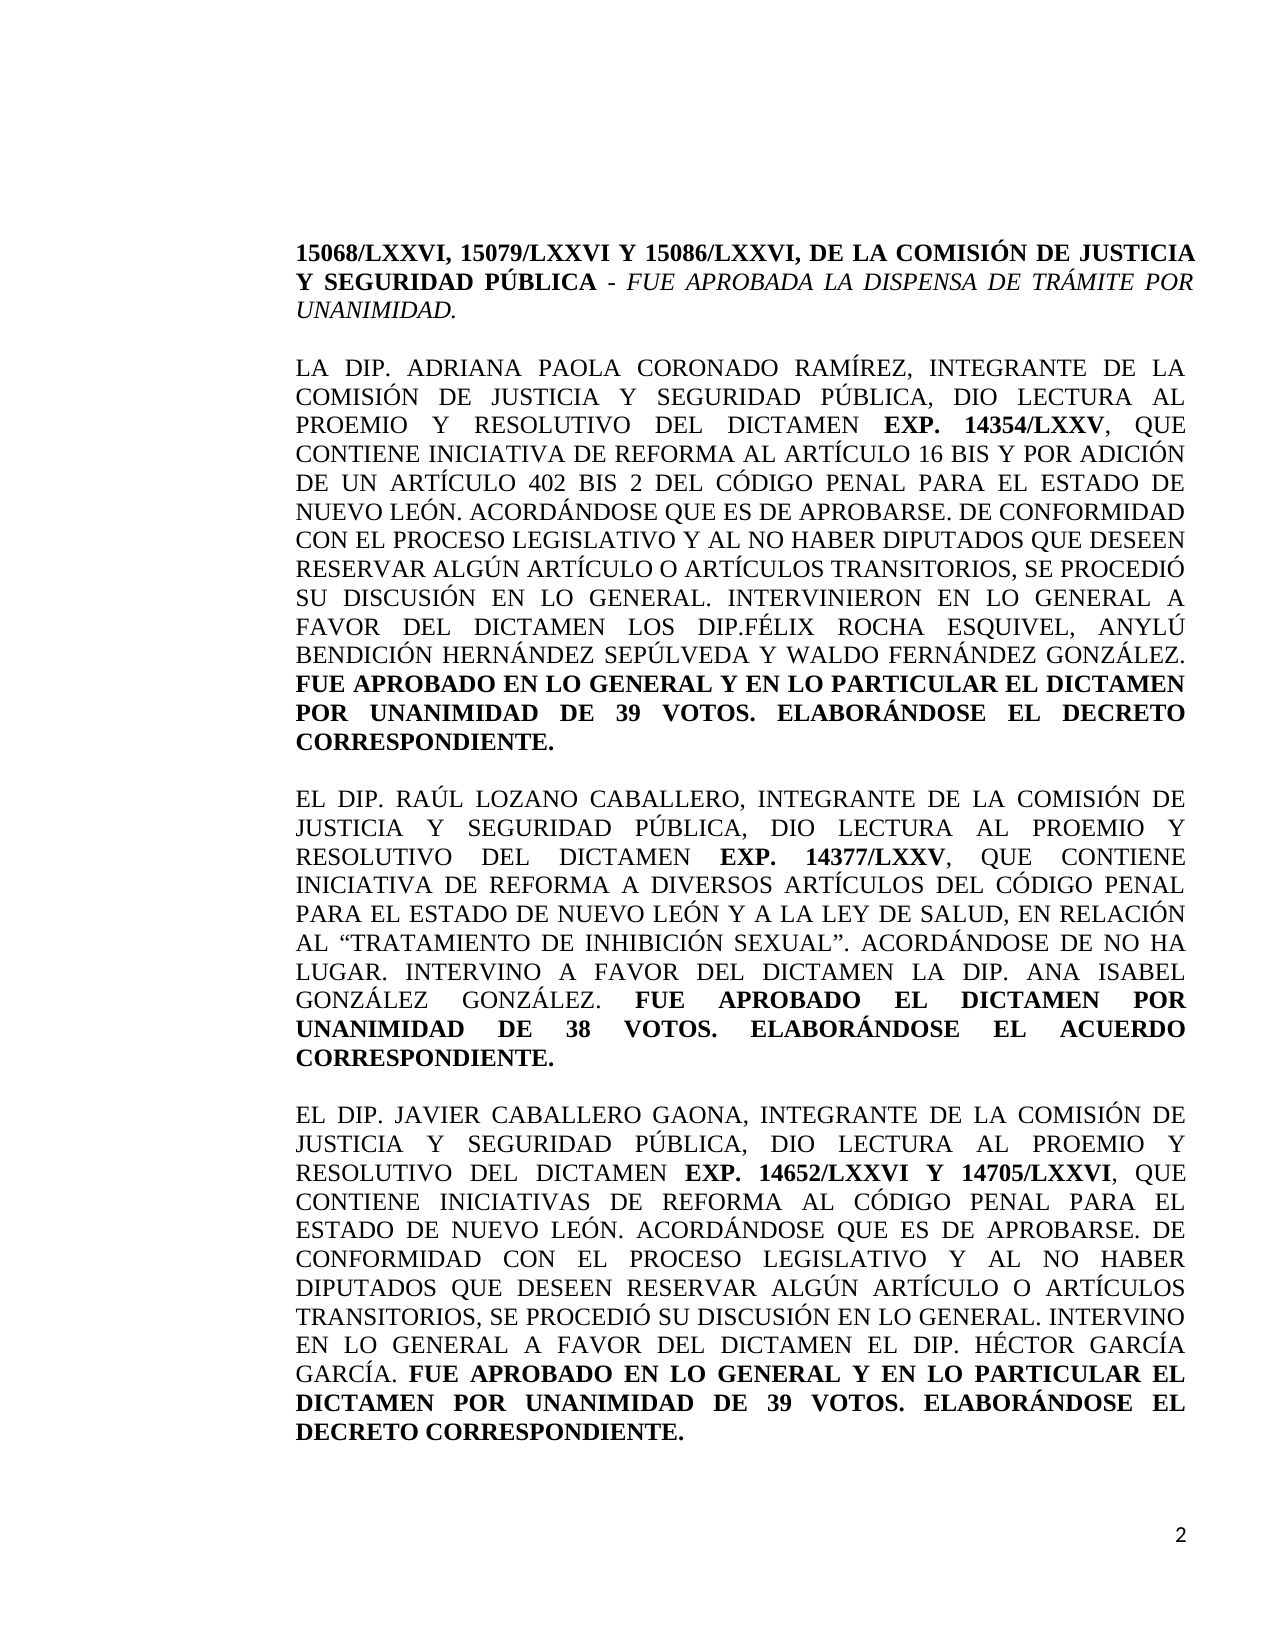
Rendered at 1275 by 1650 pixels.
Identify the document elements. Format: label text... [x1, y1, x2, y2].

text EL DIP. RAÚL LOZANO CABALLERO, INTEGRANTE DE LA COMISIÓN DE JUSTICIA Y SEGURIDAD PÚBLICA, DIO LECTURA AL PROEMIO Y RESOLUTIVO DEL DICTAMEN EXP. 14377/LXXV, QUE CONTIENE INICIATIVA DE REFORMA A DIVERSOS ARTÍCULOS DEL CÓDIGO PENAL PARA EL ESTADO DE NUEVO LEÓN Y A LA LEY DE SALUD, EN RELACIÓN AL “TRATAMIENTO DE INHIBICIÓN SEXUAL”. ACORDÁNDOSE DE NO HA LUGAR. INTERVINO A FAVOR DEL DICTAMEN LA DIP. ANA ISABEL GONZÁLEZ GONZÁLEZ. FUE APROBADO EL DICTAMEN POR UNANIMIDAD DE 38 VOTOS. ELABORÁNDOSE EL ACUERDO CORRESPONDIENTE. [295, 784, 1186, 1072]
text LA DIP. ADRIANA PAOLA CORONADO RAMÍREZ, INTEGRANTE DE LA COMISIÓN DE JUSTICIA Y SEGURIDAD PÚBLICA, DIO LECTURA AL PROEMIO Y RESOLUTIVO DEL DICTAMEN EXP. 14354/LXXV, QUE CONTIENE INICIATIVA DE REFORMA AL ARTÍCULO 16 BIS Y POR ADICIÓN DE UN ARTÍCULO 402 BIS 2 DEL CÓDIGO PENAL PARA EL ESTADO DE NUEVO LEÓN. ACORDÁNDOSE QUE ES DE APROBARSE. DE CONFORMIDAD CON EL PROCESO LEGISLATIVO Y AL NO HABER DIPUTADOS QUE DESEEN RESERVAR ALGÚN ARTÍCULO O ARTÍCULOS TRANSITORIOS, SE PROCEDIÓ SU DISCUSIÓN EN LO GENERAL. INTERVINIERON EN LO GENERAL A FAVOR DEL DICTAMEN LOS DIP.FÉLIX ROCHA ESQUIVEL, ANYLÚ BENDICIÓN HERNÁNDEZ SEPÚLVEDA Y WALDO FERNÁNDEZ GONZÁLEZ. FUE APROBADO EN LO GENERAL Y EN LO PARTICULAR EL DICTAMEN POR UNANIMIDAD DE 39 VOTOS. ELABORÁNDOSE EL DECRETO CORRESPONDIENTE. [295, 353, 1186, 755]
text EL DIP. JAVIER CABALLERO GAONA, INTEGRANTE DE LA COMISIÓN DE JUSTICIA Y SEGURIDAD PÚBLICA, DIO LECTURA AL PROEMIO Y RESOLUTIVO DEL DICTAMEN EXP. 14652/LXXVI Y 14705/LXXVI, QUE CONTIENE INICIATIVAS DE REFORMA AL CÓDIGO PENAL PARA EL ESTADO DE NUEVO LEÓN. ACORDÁNDOSE QUE ES DE APROBARSE. DE CONFORMIDAD CON EL PROCESO LEGISLATIVO Y AL NO HABER DIPUTADOS QUE DESEEN RESERVAR ALGÚN ARTÍCULO O ARTÍCULOS TRANSITORIOS, SE PROCEDIÓ SU DISCUSIÓN EN LO GENERAL. INTERVINO EN LO GENERAL A FAVOR DEL DICTAMEN EL DIP. HÉCTOR GARCÍA GARCÍA. FUE APROBADO EN LO GENERAL Y EN LO PARTICULAR EL DICTAMEN POR UNANIMIDAD DE 39 VOTOS. ELABORÁNDOSE EL DECRETO CORRESPONDIENTE. [295, 1100, 1186, 1445]
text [295, 238, 1196, 324]
